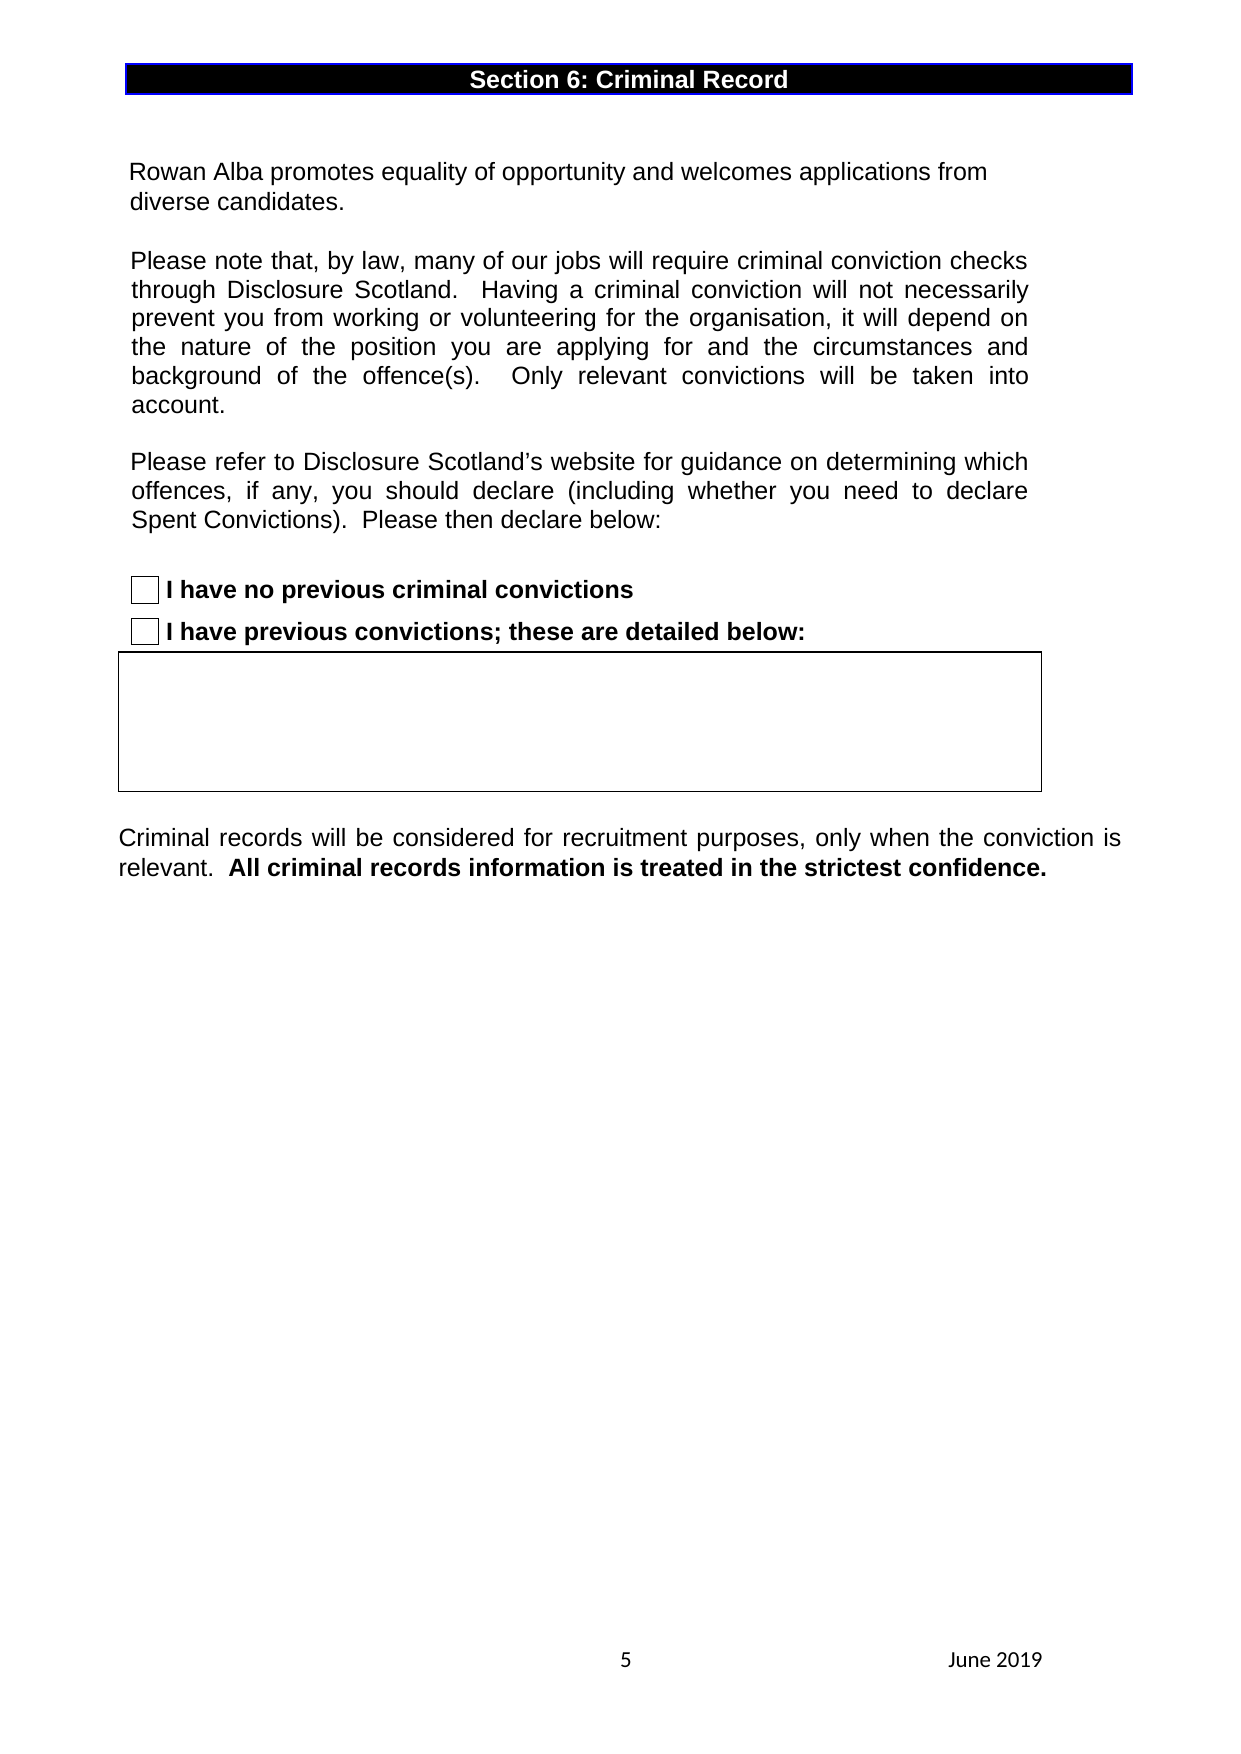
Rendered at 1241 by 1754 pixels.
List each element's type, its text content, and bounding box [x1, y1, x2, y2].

text Criminal records will be considered for recruitment purposes, only when the conviction is relevant. All criminal records information is treated in the strictest confidence. [118, 823, 1123, 881]
table_cell [119, 653, 1041, 791]
table_cell I have previous convictions; these are detailed below: [118, 604, 1042, 651]
subtitle Section 6: Criminal Record [127, 65, 1131, 93]
table_header Rowan Alba promotes equality of opportunity and welcomes applications from diverse candidates. Please note that, by law, many of our jobs will require criminal conviction checks through Disclosure Scotland. Having a criminal conviction will not necessarily prevent you from working or volunteering for the organisation, it will depend on the nature of the position you are applying for and the circumstances and background of the offence(s). Only relevant convictions will be taken into account. Please refer to Disclosure Scotland’s website for guidance on determining which offences, if any, you should declare (including whether you need to declare Spent Convictions). Please then declare below: I have no previous criminal convictions [118, 128, 1042, 604]
